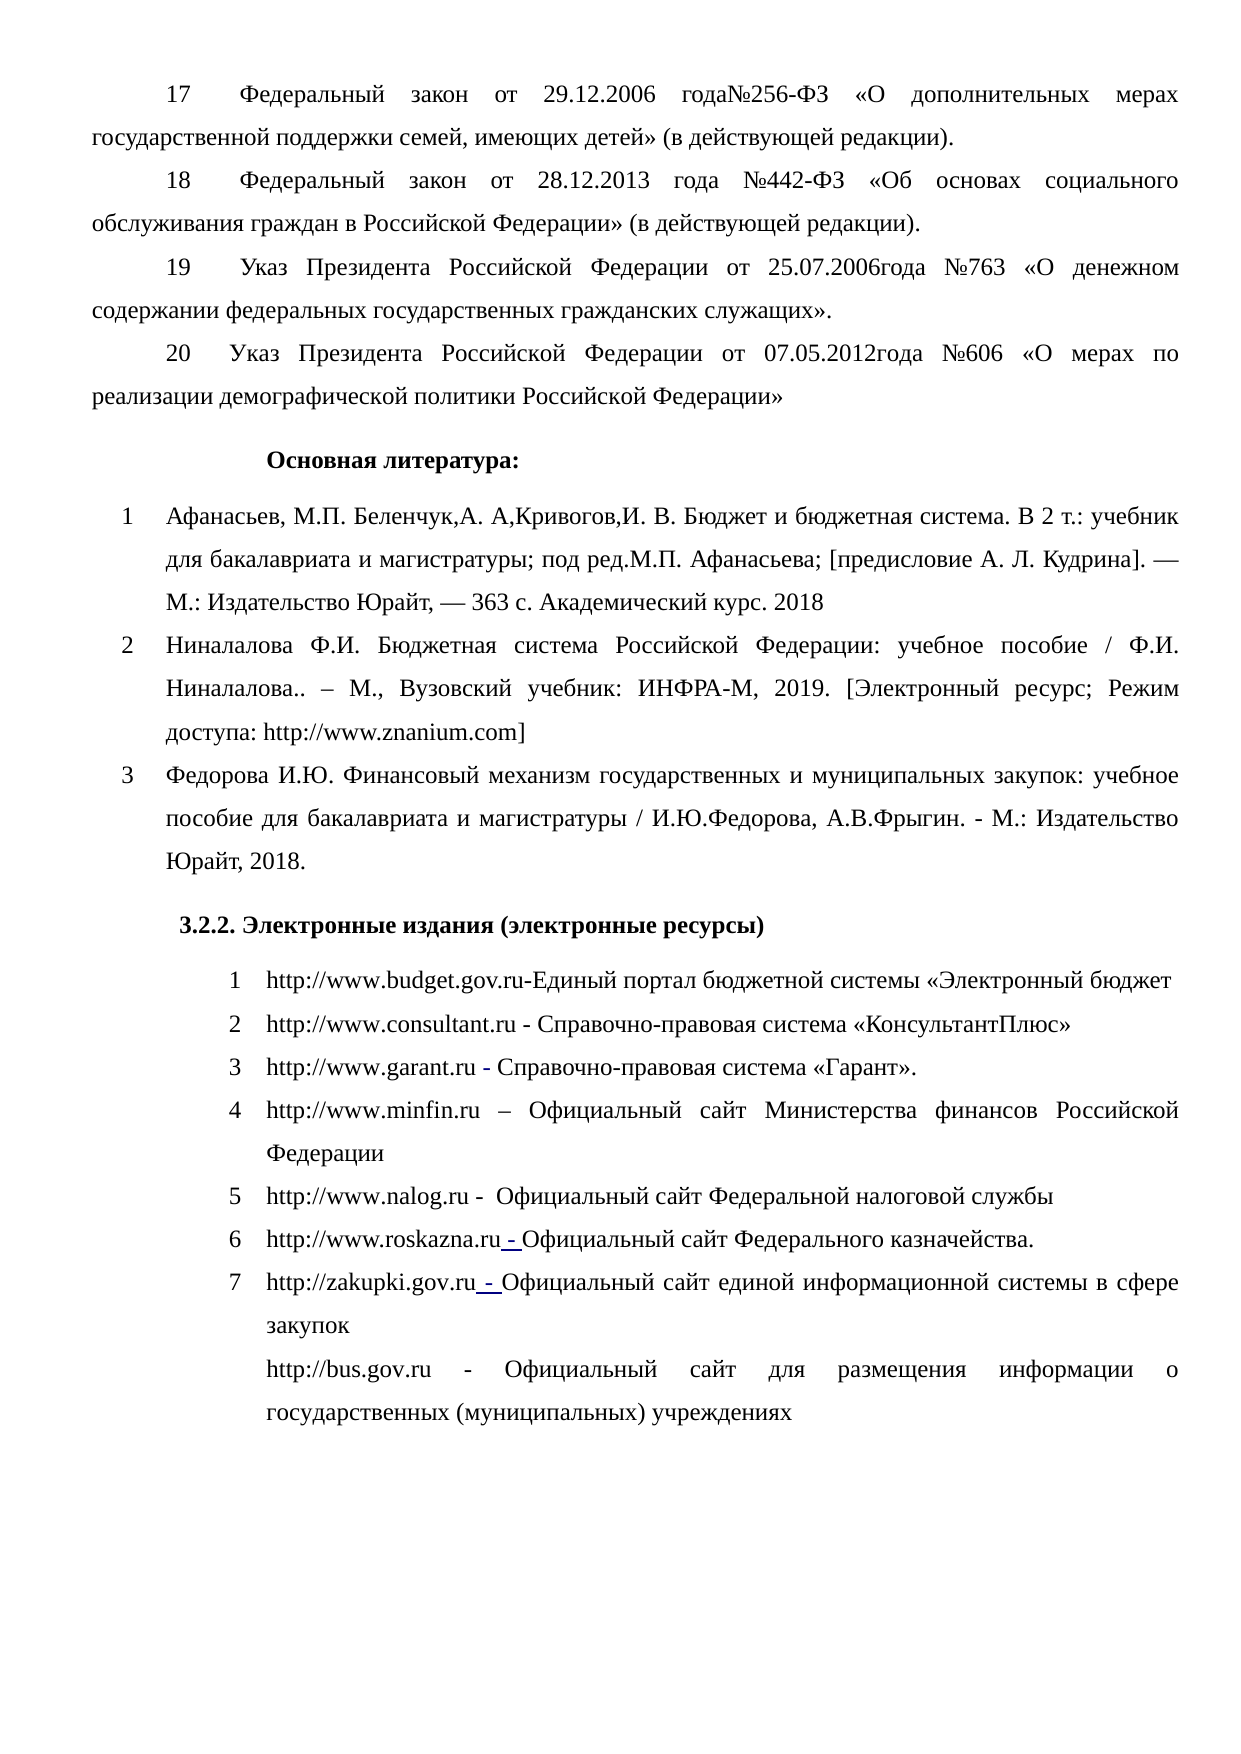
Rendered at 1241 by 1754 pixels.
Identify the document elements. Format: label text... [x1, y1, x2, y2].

list Федеральный закон от 28.12.2013 года №442-ФЗ «Об основах социального обслуживания граждан в Российской Федерации» (в действующей редакции). [92, 165, 1180, 237]
list http://www.minfin.ru – Официальный сайт Министерства финансов Российской Федерации [229, 1095, 1180, 1167]
list Указ Президента Российской Федерации от 25.07.2006года №763 «О денежном содержании федеральных государственных гражданских служащих». [92, 252, 1180, 323]
list Указ Президента Российской Федерации от 07.05.2012года №606 «О мерах по реализации демографической политики Российской Федерации» [92, 338, 1180, 410]
text 3.2.2. Электронные издания (электронные ресурсы) [92, 910, 1180, 939]
list http://www.roskazna.ru - Официальный сайт Федерального казначейства. [229, 1224, 1180, 1253]
list http://zakupki.gov.ru - Официальный сайт единой информационной системы в сфере закупок [229, 1267, 1180, 1339]
list http://www.garant.ru - Справочно-правовая система «Гарант». [229, 1052, 1180, 1081]
list Основная литература: [266, 445, 1180, 474]
list http://www.nalog.ru - Официальный сайт Федеральной налоговой службы [229, 1181, 1180, 1210]
list http://www.budget.gov.ru-Единый портал бюджетной системы «Электронный бюджет [229, 966, 1180, 994]
list Афанасьев, М.П. Беленчук,А. А,Кривогов,И. В. Бюджет и бюджетная система. В 2 т.: учебник для бакалавриата и магистратуры; под ред.М.П. Афанасьева; [предисловие А. Л. Кудрина]. — М.: Издательство Юрайт, — 363 с. Академический курс. 2018 [121, 501, 1180, 616]
list http://www.consultant.ru - Справочно-правовая система «КонсультантПлюс» [229, 1009, 1180, 1037]
list Ниналалова Ф.И. Бюджетная система Российской Федерации: учебное пособие / Ф.И. Ниналалова.. – М., Вузовский учебник: ИНФРА-М, 2019. [Электронный ресурс; Режим доступа: http://www.znanium.com] [121, 630, 1180, 745]
list Федеральный закон от 29.12.2006 года№256-ФЗ «О дополнительных мерах государственной поддержки семей, имеющих детей» (в действующей редакции). [92, 79, 1180, 151]
list Федорова И.Ю. Финансовый механизм государственных и муниципальных закупок: учебное пособие для бакалавриата и магистратуры / И.Ю.Федорова, А.В.Фрыгин. - М.: Издательство Юрайт, 2018. [121, 760, 1180, 875]
list http://bus.gov.ru - Официальный сайт для размещения информации о государственных (муниципальных) учреждениях [266, 1354, 1180, 1426]
